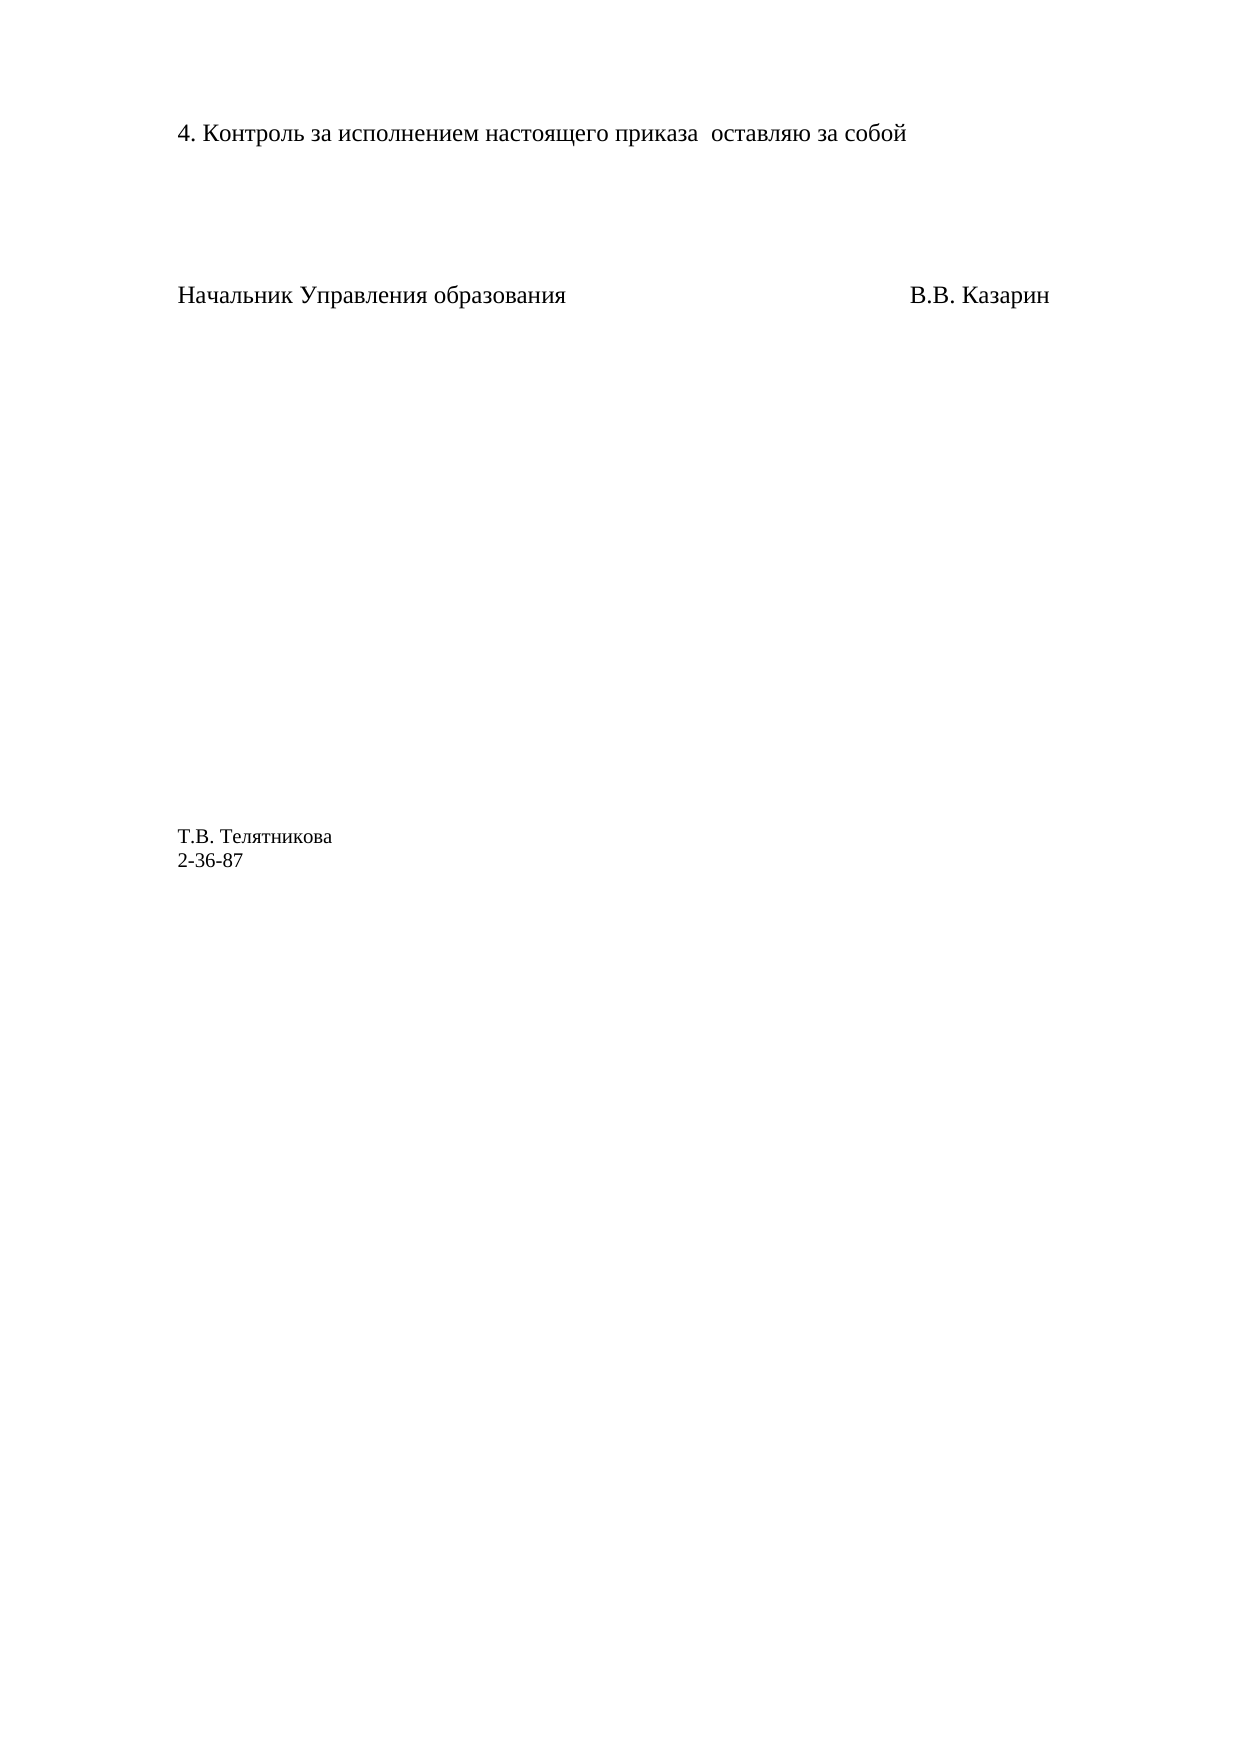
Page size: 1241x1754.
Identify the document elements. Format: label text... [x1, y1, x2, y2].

text Т.В. Телятникова [177, 824, 1152, 848]
text Начальник Управления образования В.В. Казарин [177, 280, 1152, 308]
text 2-36-87 [177, 848, 1152, 872]
text 4. Контроль за исполнением настоящего приказа оставляю за собой [177, 118, 1152, 147]
